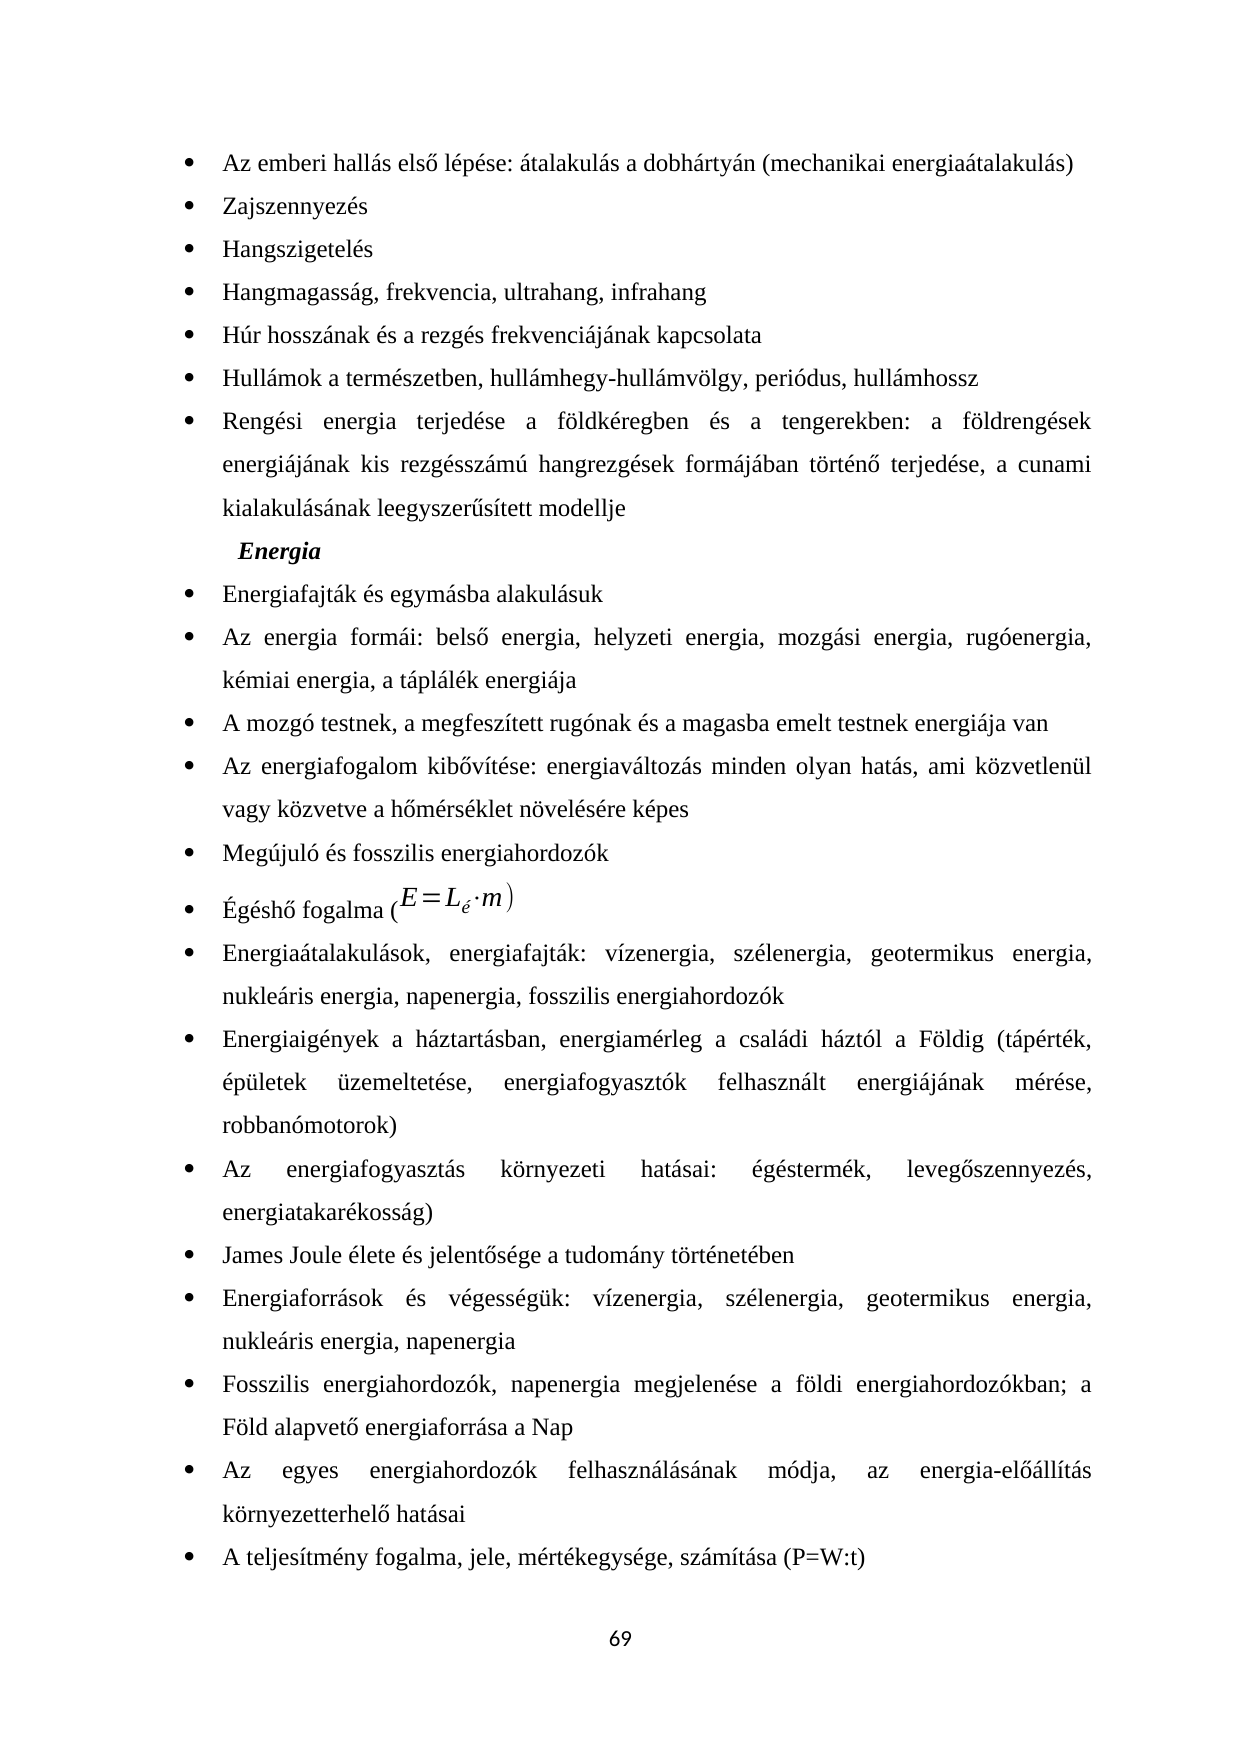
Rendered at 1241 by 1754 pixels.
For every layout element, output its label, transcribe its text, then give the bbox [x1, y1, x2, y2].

list Fosszilis energiahordozók, napenergia megjelenése a földi energiahordozókban; a Föld alapvető energiaforrása a Nap [185, 1369, 1093, 1441]
list Energiaátalakulások, energiafajták: vízenergia, szélenergia, geotermikus energia, nukleáris energia, napenergia, fosszilis energiahordozók [185, 938, 1093, 1010]
list Az energiafogalom kibővítése: energiaváltozás minden olyan hatás, ami közvetlenül vagy közvetve a hőmérséklet növelésére képes [185, 751, 1093, 823]
list Megújuló és fosszilis energiahordozók [185, 838, 1093, 866]
list Hullámok a természetben, hullámhegy-hullámvölgy, periódus, hullámhossz [185, 363, 1093, 392]
list Égéshő fogalma ( [185, 881, 1093, 924]
list Az emberi hallás első lépése: átalakulás a dobhártyán (mechanikai energiaátalakulás) [185, 148, 1093, 176]
list Hangszigetelés [185, 234, 1093, 263]
list Zajszennyezés [185, 191, 1093, 219]
text Energia [238, 536, 1003, 564]
list Rengési energia terjedése a földkéregben és a tengerekben: a földrengések energiájának kis rezgésszámú hangrezgések formájában történő terjedése, a cunami kialakulásának leegyszerűsített modellje [185, 406, 1093, 521]
list Energiaigények a háztartásban, energiamérleg a családi háztól a Földig (tápérték, épületek üzemeltetése, energiafogyasztók felhasznált energiájának mérése, robbanómotorok) [185, 1024, 1093, 1139]
list Az egyes energiahordozók felhasználásának módja, az energia-előállítás környezetterhelő hatásai [185, 1456, 1093, 1527]
list A teljesítmény fogalma, jele, mértékegysége, számítása (P=W:t) [185, 1542, 1093, 1571]
list Húr hosszának és a rezgés frekvenciájának kapcsolata [185, 320, 1093, 349]
list James Joule élete és jelentősége a tudomány történetében [185, 1240, 1093, 1269]
list A mozgó testnek, a megfeszített rugónak és a magasba emelt testnek energiája van [185, 708, 1093, 737]
list Hangmagasság, frekvencia, ultrahang, infrahang [185, 277, 1093, 306]
list Energiaforrások és végességük: vízenergia, szélenergia, geotermikus energia, nukleáris energia, napenergia [185, 1283, 1093, 1355]
list Az energia formái: belső energia, helyzeti energia, mozgási energia, rugóenergia, kémiai energia, a táplálék energiája [185, 622, 1093, 694]
list Az energiafogyasztás környezeti hatásai: égéstermék, levegőszennyezés, energiatakarékosság) [185, 1154, 1093, 1226]
list Energiafajták és egymásba alakulásuk [185, 579, 1093, 608]
